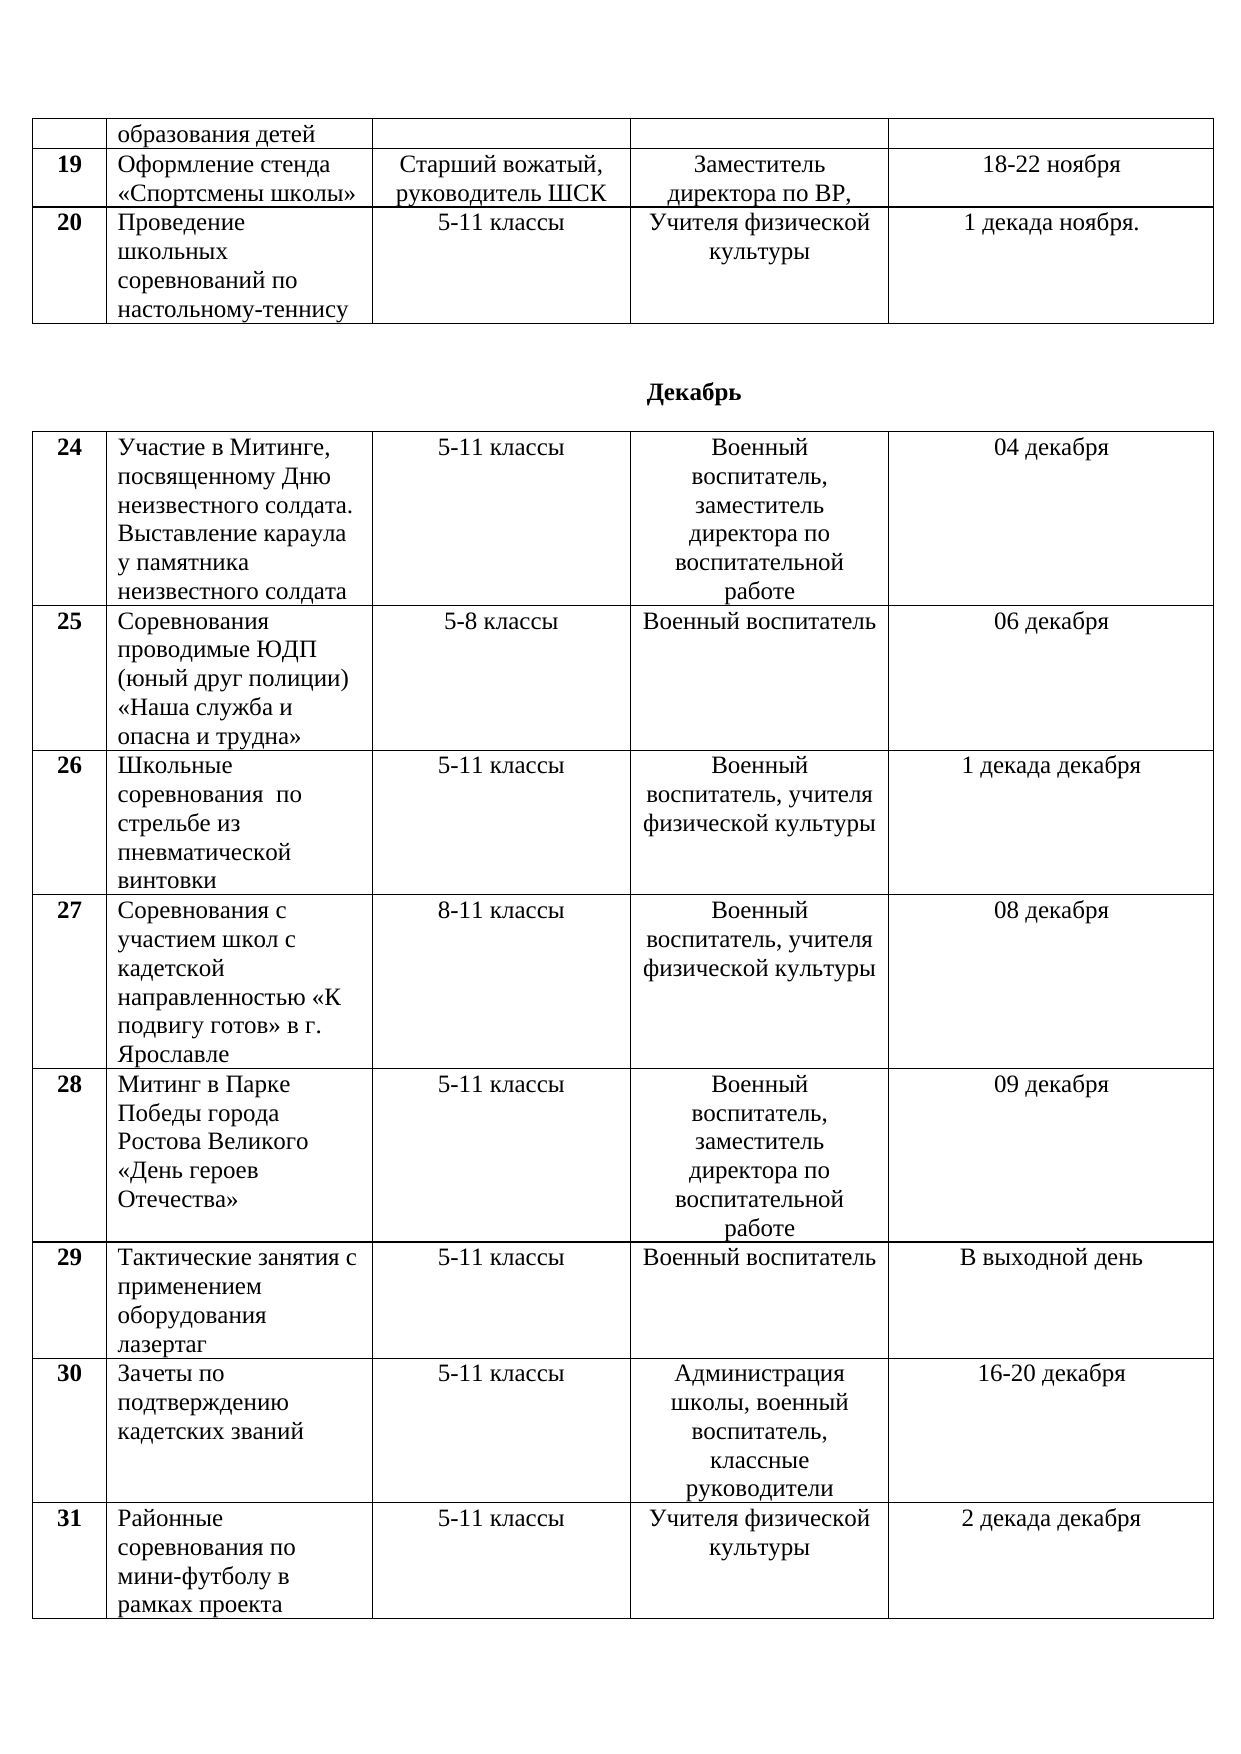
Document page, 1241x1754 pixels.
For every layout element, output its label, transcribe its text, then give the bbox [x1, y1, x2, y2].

text Декабрь [177, 377, 1211, 406]
table_cell 16-20 декабря [889, 1359, 1213, 1502]
table_cell Старший вожатый, руководитель ШСК [373, 149, 630, 206]
table_cell 5-11 классы [373, 751, 630, 894]
table_header 18 [33, 119, 106, 148]
table_cell 08 декабря [889, 895, 1213, 1068]
table_cell 25 [33, 606, 106, 749]
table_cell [107, 1503, 372, 1618]
table_cell 30 [33, 1359, 106, 1502]
table_cell Соревнования с участием школ с кадетской направленностью «К подвигу готов» в г. Ярославле [107, 895, 372, 1068]
table_cell 8-11 классы [373, 895, 630, 1068]
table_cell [631, 1503, 888, 1618]
table_cell Соревнования проводимые ЮДП (юный друг полиции) «Наша служба и опасна и трудна» [107, 606, 372, 749]
table_header Участие в Митинге, посвященному Дню неизвестного солдата. Выставление караула у памятника неизвестного солдата [107, 432, 372, 605]
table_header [107, 119, 372, 148]
table_cell Военный воспитатель, учителя физической культуры [631, 895, 888, 1068]
table_cell 26 [33, 751, 106, 894]
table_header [631, 119, 888, 148]
table_cell 09 декабря [889, 1069, 1213, 1241]
table_cell 5-11 классы [373, 1243, 630, 1357]
table_cell Военный воспитатель [631, 606, 888, 749]
table_cell Военный воспитатель [631, 1243, 888, 1357]
table_cell 5-8 классы [373, 606, 630, 749]
table_cell Зачеты по подтверждению кадетских званий [107, 1359, 372, 1502]
table_header ноябрь [889, 119, 1213, 148]
table_cell 19 [33, 149, 106, 206]
table_cell 5-11 классы [373, 1069, 630, 1241]
table_cell 27 [33, 895, 106, 1068]
table_header 24 [33, 432, 106, 605]
table_cell 1 декада декабря [889, 751, 1213, 894]
table_cell Учителя физической культуры [631, 208, 888, 322]
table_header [373, 119, 630, 148]
table_cell В выходной день [889, 1243, 1213, 1357]
table_header 5-11 классы [373, 432, 630, 605]
table_cell Проведение школьных соревнований по настольному-теннису [107, 208, 372, 322]
table_cell 06 декабря [889, 606, 1213, 749]
table_cell 1 декада ноября. [889, 208, 1213, 322]
table_cell 2 декада декабря [889, 1503, 1213, 1618]
table_cell Оформление стенда «Спортсмены школы» [107, 149, 372, 206]
table_cell 20 [33, 208, 106, 322]
table_cell Военный воспитатель, заместитель директора по воспитательной работе [631, 1069, 888, 1241]
table_cell 28 [33, 1069, 106, 1241]
table_header 04 декабря [889, 432, 1213, 605]
table_cell 5-11 классы [373, 1359, 630, 1502]
table_cell 5-11 классы [373, 208, 630, 322]
table_cell 29 [33, 1243, 106, 1357]
table_cell 5-11 классы [373, 1503, 630, 1618]
table_cell 18-22 ноября [889, 149, 1213, 206]
table_cell Военный воспитатель, учителя физической культуры [631, 751, 888, 894]
table_header Военный воспитатель, заместитель директора по воспитательной работе [631, 432, 888, 605]
table_cell Заместитель директора по ВР, [631, 149, 888, 206]
table_cell Митинг в Парке Победы города Ростова Великого «День героев Отечества» [107, 1069, 372, 1241]
table_cell Администрация школы, военный воспитатель, классные руководители [631, 1359, 888, 1502]
table_cell Тактические занятия с применением оборудования лазертаг [107, 1243, 372, 1357]
table_cell 31 [33, 1503, 106, 1618]
table_cell Школьные соревнования по стрельбе из пневматической винтовки [107, 751, 372, 894]
